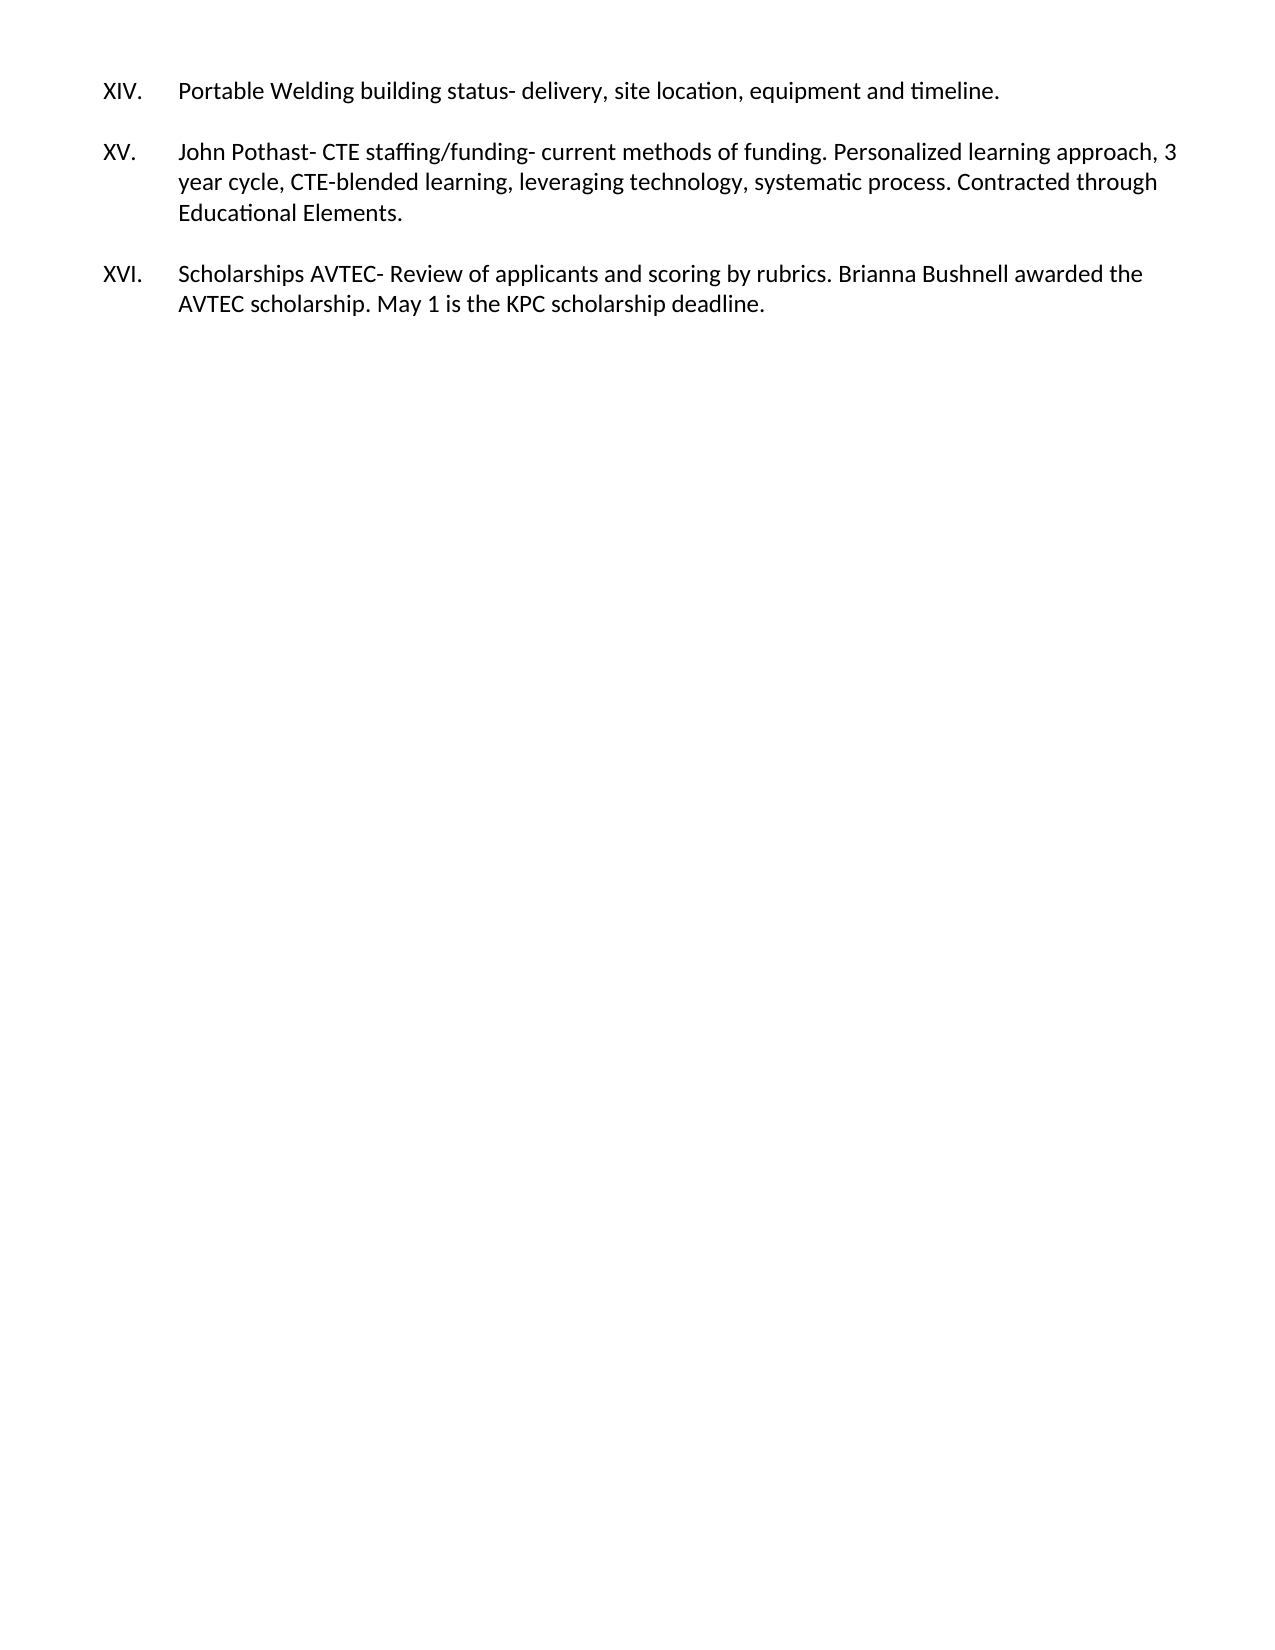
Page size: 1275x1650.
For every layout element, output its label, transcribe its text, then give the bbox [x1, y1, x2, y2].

list Scholarships AVTEC- Review of applicants and scoring by rubrics. Brianna Bushnell awarded the AVTEC scholarship. May 1 is the KPC scholarship deadline. [103, 258, 1200, 319]
list John Pothast- CTE staffing/funding- current methods of funding. Personalized learning approach, 3 year cycle, CTE-blended learning, leveraging technology, systematic process. Contracted through Educational Elements. [103, 136, 1200, 228]
list Portable Welding building status- delivery, site location, equipment and timeline. [103, 75, 1200, 106]
